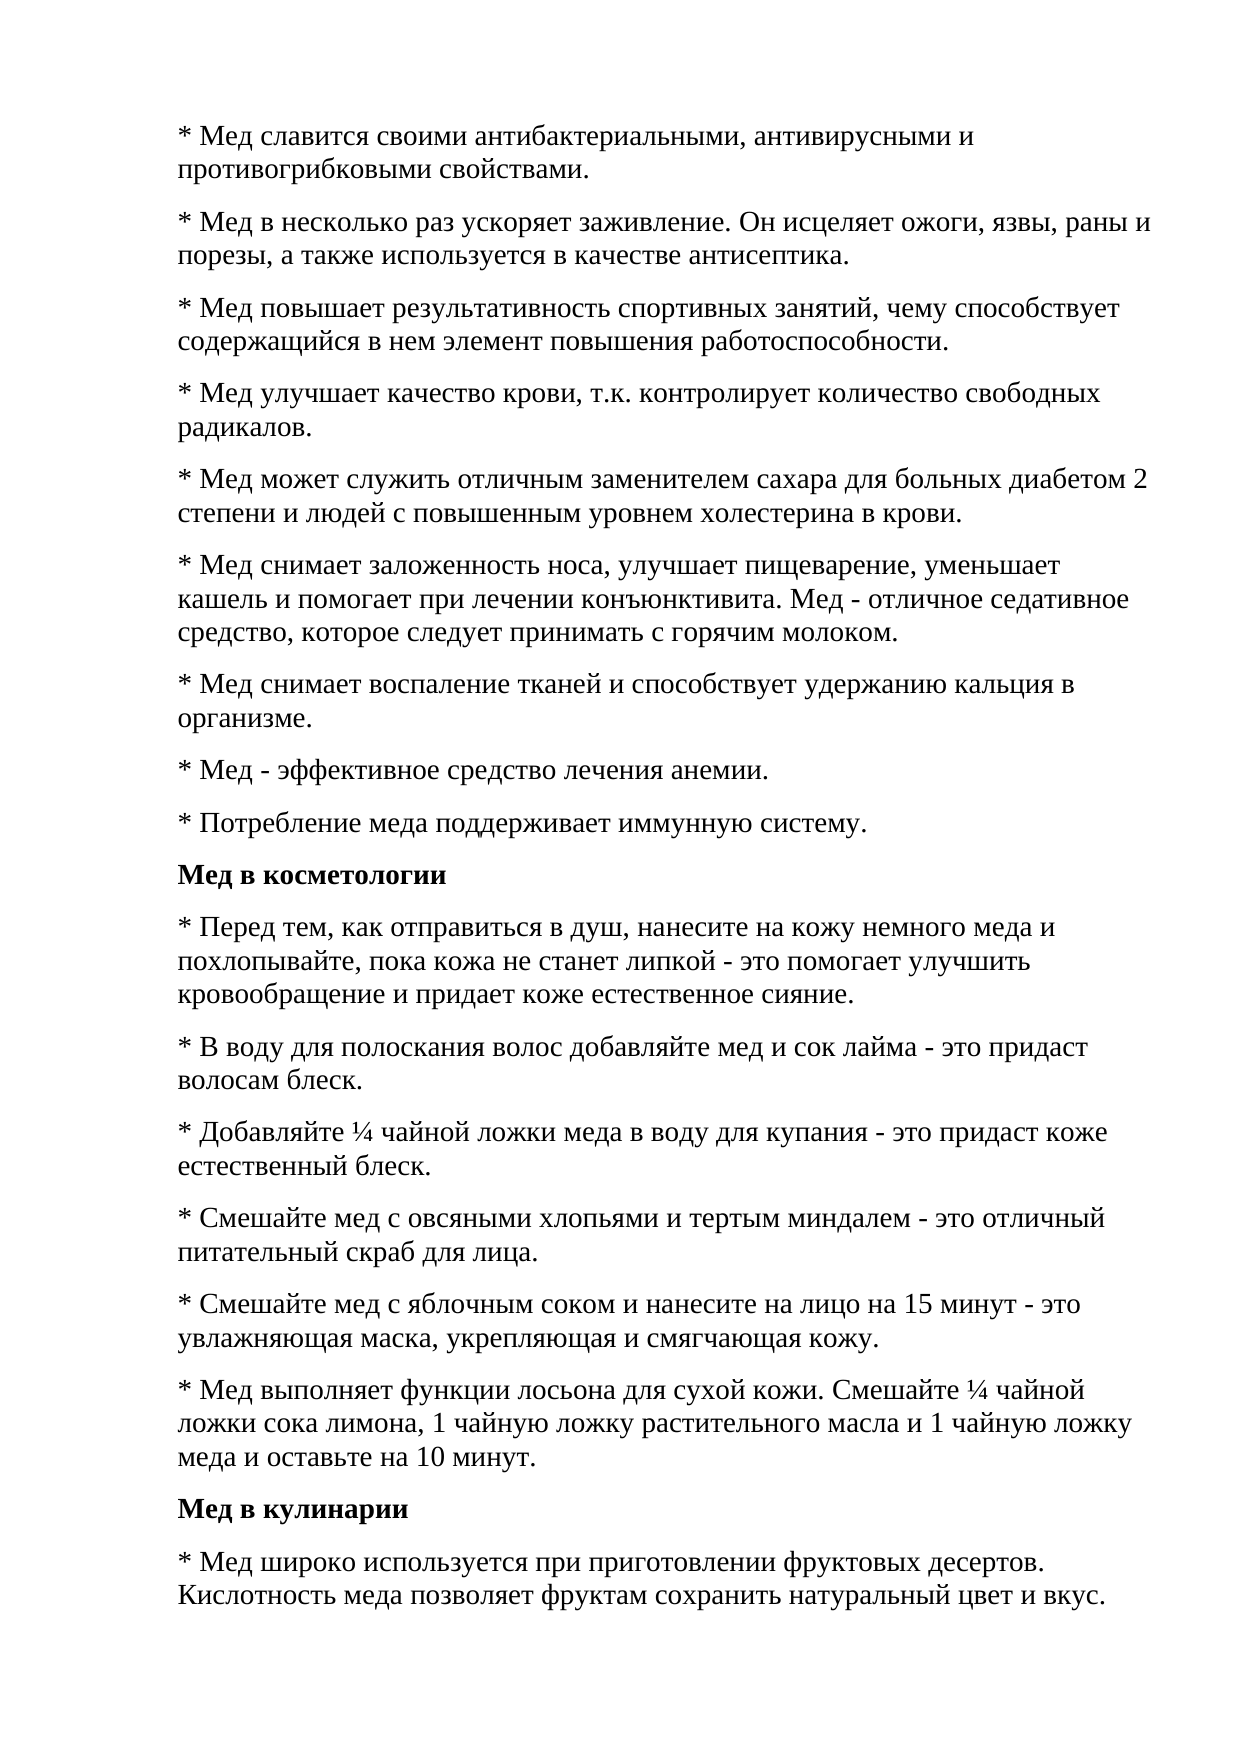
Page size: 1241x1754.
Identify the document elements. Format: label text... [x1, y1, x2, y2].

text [177, 1544, 1152, 1611]
text * Мед - эффективное средство лечения анемии. [177, 752, 1152, 786]
text * Мед повышает результативность спортивных занятий, чему способствует содержащийся в нем элемент повышения работоспособности. [177, 290, 1152, 357]
text * Смешайте мед с овсяными хлопьями и тертым миндалем - это отличный питательный скраб для лица. [177, 1200, 1152, 1267]
text * Мед выполняет функции лосьона для сухой кожи. Смешайте ¼ чайной ложки сока лимона, 1 чайную ложку растительного масла и 1 чайную ложку меда и оставьте на 10 минут. [177, 1372, 1152, 1473]
text Мед в косметологии [177, 857, 1152, 891]
text * Потребление меда поддерживает иммунную систему. [177, 805, 1152, 838]
text * Мед улучшает качество крови, т.к. контролирует количество свободных радикалов. [177, 376, 1152, 443]
text * Мед славится своими антибактериальными, антивирусными и противогрибковыми свойствами. [177, 118, 1152, 185]
text * В воду для полоскания волос добавляйте мед и сок лайма - это придаст волосам блеск. [177, 1029, 1152, 1096]
text * Мед в несколько раз ускоряет заживление. Он исцеляет ожоги, язвы, раны и порезы, а также используется в качестве антисептика. [177, 204, 1152, 271]
text * Перед тем, как отправиться в душ, нанесите на кожу немного меда и похлопывайте, пока кожа не станет липкой - это помогает улучшить кровообращение и придает коже естественное сияние. [177, 909, 1152, 1010]
text * Смешайте мед с яблочным соком и нанесите на лицо на 15 минут - это увлажняющая маска, укрепляющая и смягчающая кожу. [177, 1286, 1152, 1353]
text Мед в кулинарии [177, 1491, 1152, 1525]
text * Мед снимает воспаление тканей и способствует удержанию кальция в организме. [177, 667, 1152, 734]
text * Добавляйте ¼ чайной ложки меда в воду для купания - это придаст коже естественный блеск. [177, 1114, 1152, 1182]
text * Мед снимает заложенность носа, улучшает пищеварение, уменьшает кашель и помогает при лечении конъюнктивита. Мед - отличное седативное средство, которое следует принимать с горячим молоком. [177, 547, 1152, 648]
text * Мед может служить отличным заменителем сахара для больных диабетом 2 степени и людей с повышенным уровнем холестерина в крови. [177, 461, 1152, 528]
